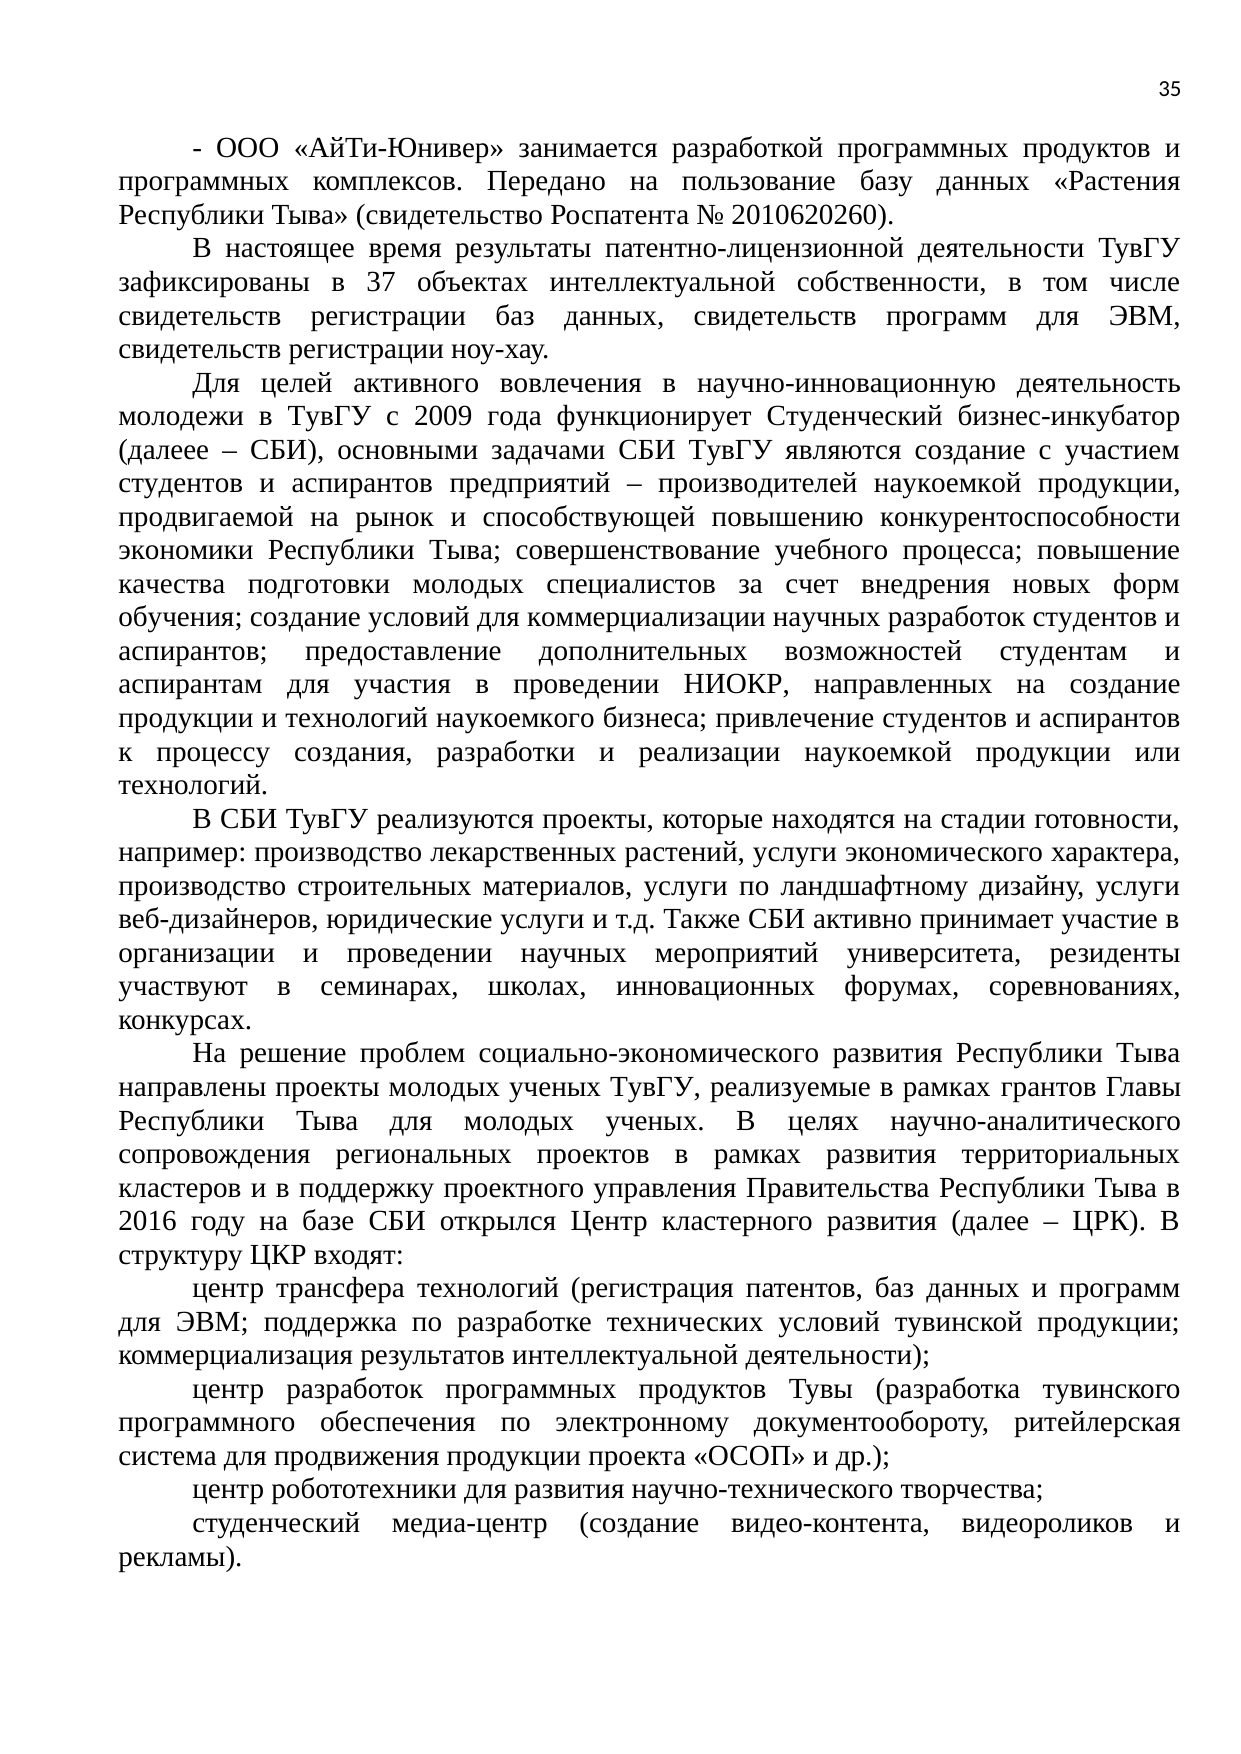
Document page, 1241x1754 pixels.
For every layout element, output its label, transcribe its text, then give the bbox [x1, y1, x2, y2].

subtitle центр разработок программных продуктов Тувы (разработка тувинского программного обеспечения по электронному документообороту, ритейлерская система для продвижения продукции проекта «ОСОП» и др.); [118, 1371, 1181, 1472]
subtitle центр робототехники для развития научно-технического творчества; [118, 1472, 1181, 1505]
subtitle центр трансфера технологий (регистрация патентов, баз данных и программ для ЭВМ; поддержка по разработке технических условий тувинской продукции; коммерциализация результатов интеллектуальной деятельности); [118, 1270, 1181, 1371]
subtitle На решение проблем социально-экономического развития Республики Тыва направлены проекты молодых ученых ТувГУ, реализуемые в рамках грантов Главы Республики Тыва для молодых ученых. В целях научно-аналитического сопровождения региональных проектов в рамках развития территориальных кластеров и в поддержку проектного управления Правительства Республики Тыва в 2016 году на базе СБИ открылся Центр кластерного развития (далее – ЦРК). В структуру ЦКР входят: [118, 1036, 1181, 1270]
subtitle В СБИ ТувГУ реализуются проекты, которые находятся на стадии готовности, например: производство лекарственных растений, услуги экономического характера, производство строительных материалов, услуги по ландшафтному дизайну, услуги веб-дизайнеров, юридические услуги и т.д. Также СБИ активно принимает участие в организации и проведении научных мероприятий университета, резиденты участвуют в семинарах, школах, инновационных форумах, соревнованиях, конкурсах. [118, 801, 1181, 1036]
text - ООО «АйТи-Юнивер» занимается разработкой программных продуктов и программных комплексов. Передано на пользование базу данных «Растения Республики Тыва» (свидетельство Роспатента № 2010620260). [118, 130, 1181, 231]
subtitle В настоящее время результаты патентно-лицензионной деятельности ТувГУ зафиксированы в 37 объектах интеллектуальной собственности, в том числе свидетельств регистрации баз данных, свидетельств программ для ЭВМ, свидетельств регистрации ноу-хау. [118, 231, 1181, 365]
subtitle студенческий медиа-центр (создание видео-контента, видеороликов и рекламы). [118, 1505, 1181, 1572]
text Для целей активного вовлечения в научно-инновационную деятельность молодежи в ТувГУ с 2009 года функционирует Студенческий бизнес-инкубатор (далеее – СБИ), основными задачами СБИ ТувГУ являются создание с участием студентов и аспирантов предприятий – производителей наукоемкой продукции, продвигаемой на рынок и способствующей повышению конкурентоспособности экономики Республики Тыва; совершенствование учебного процесса; повышение качества подготовки молодых специалистов за счет внедрения новых форм обучения; создание условий для коммерциализации научных разработок студентов и аспирантов; предоставление дополнительных возможностей студентам и аспирантам для участия в проведении НИОКР, направленных на создание продукции и технологий наукоемкого бизнеса; привлечение студентов и аспирантов к процессу создания, разработки и реализации наукоемкой продукции или технологий. [118, 365, 1181, 801]
